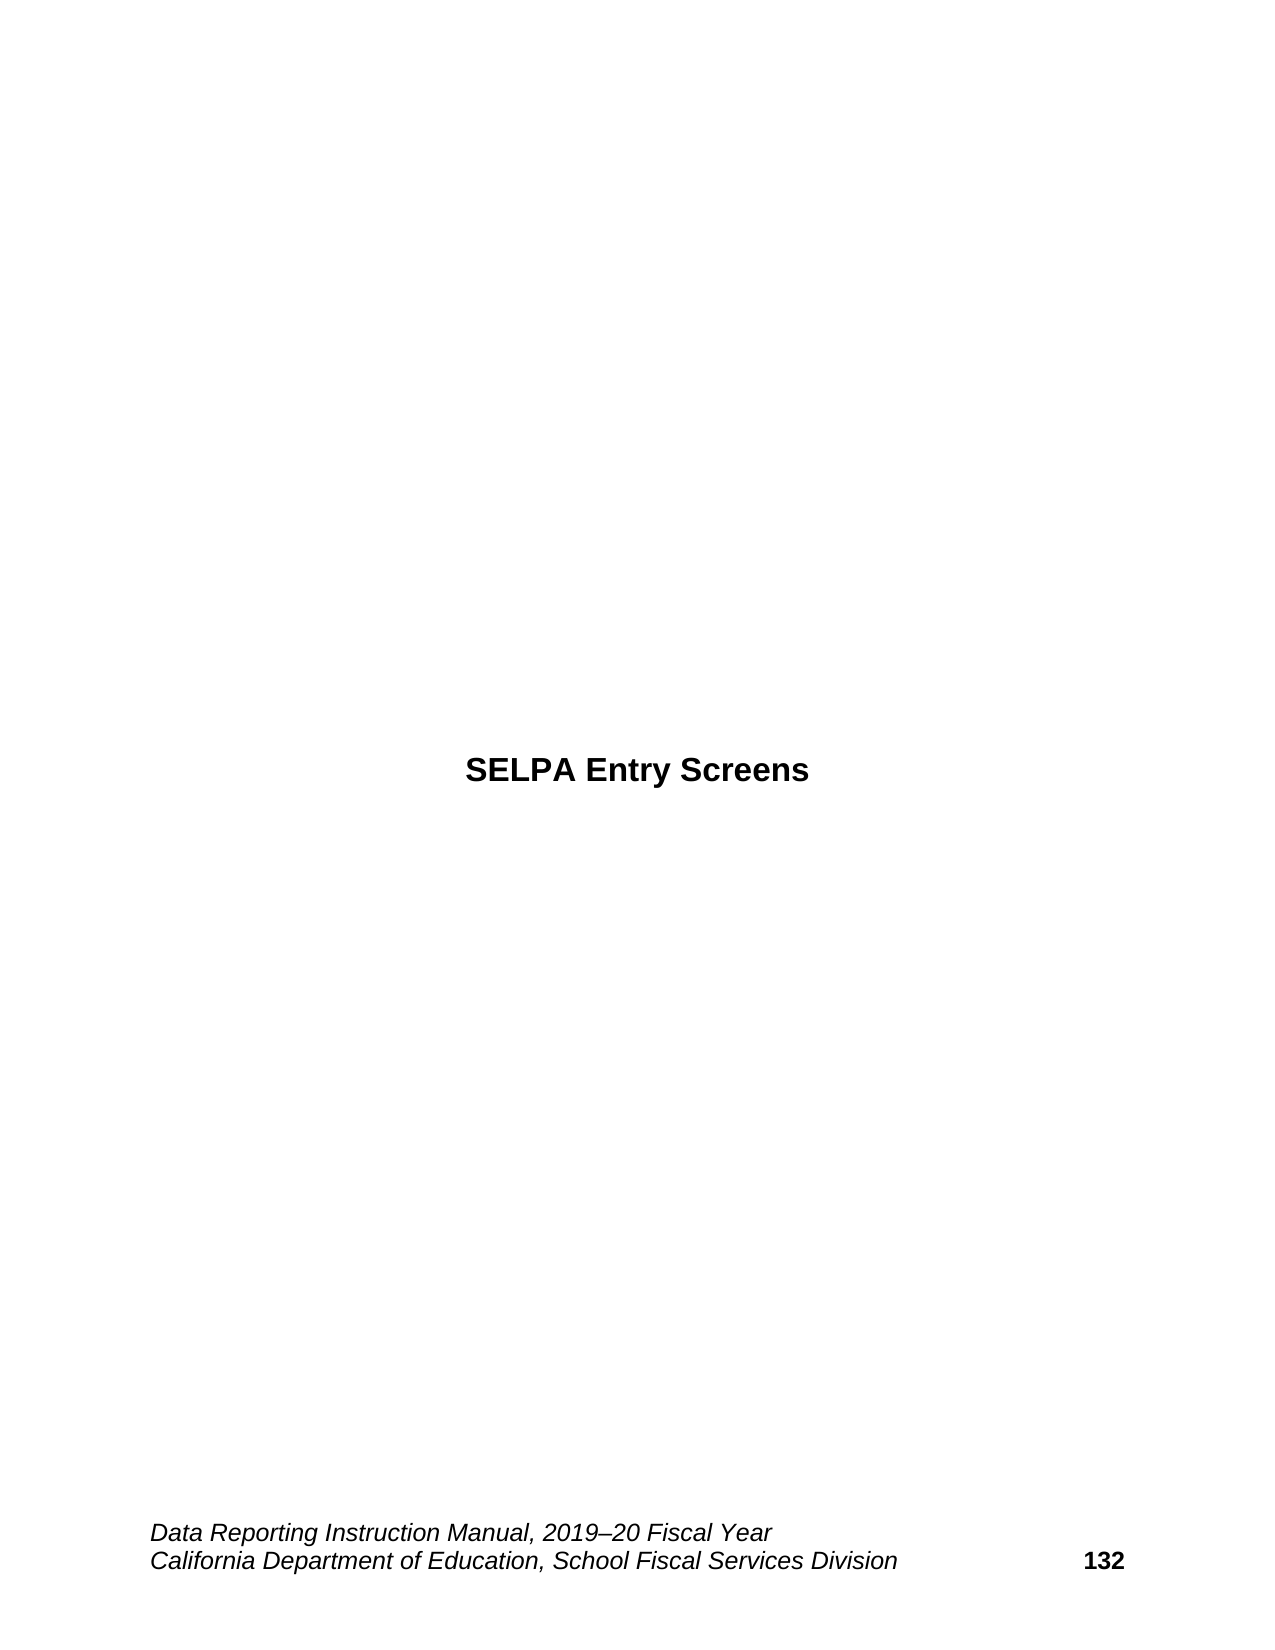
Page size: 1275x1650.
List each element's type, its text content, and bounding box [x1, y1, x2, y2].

subtitle SELPA Entry Screens [150, 750, 1125, 788]
